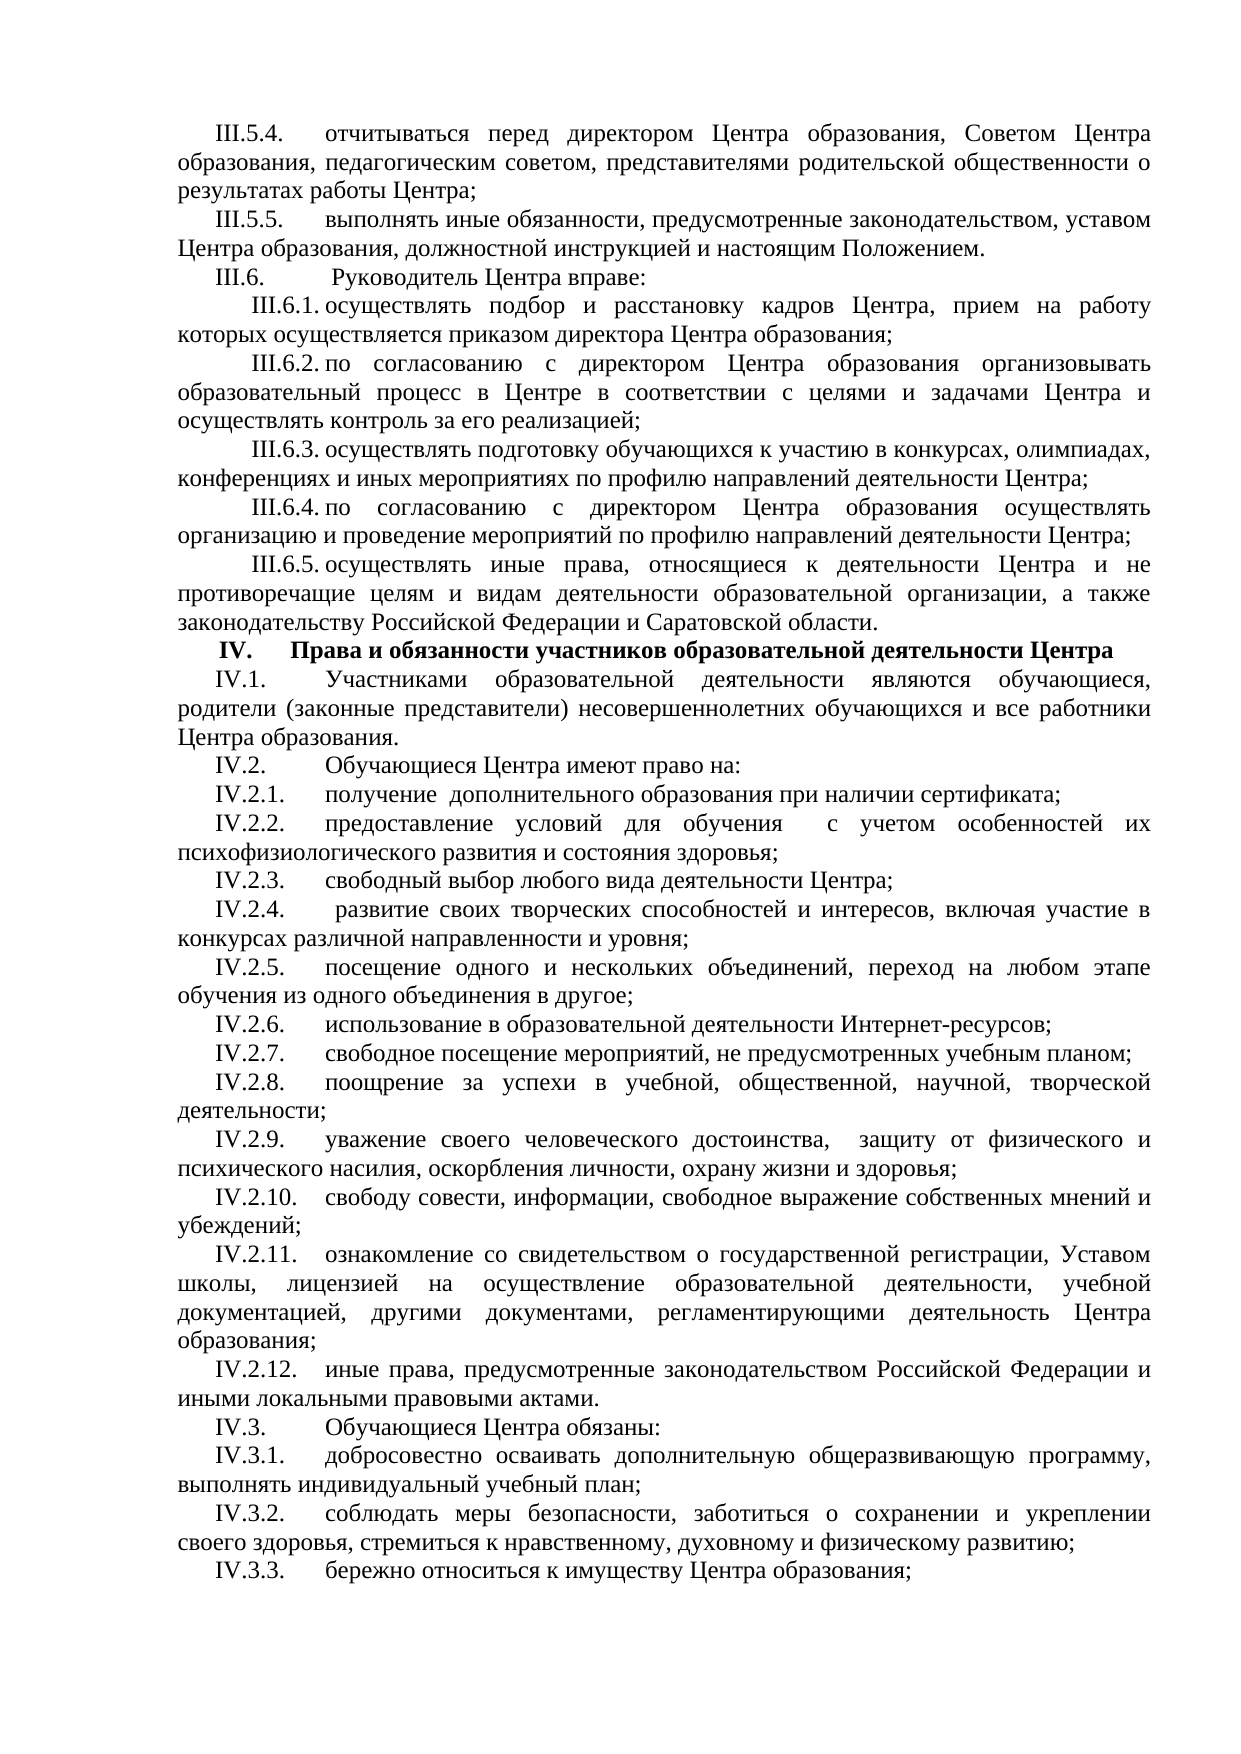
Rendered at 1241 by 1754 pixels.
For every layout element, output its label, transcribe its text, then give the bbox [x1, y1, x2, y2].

list использование в образовательной деятельности Интернет-ресурсов; [177, 1009, 1152, 1038]
list добросовестно осваивать дополнительную общеразвивающую программу, выполнять индивидуальный учебный план; [177, 1441, 1152, 1498]
list уважение своего человеческого достоинства, защиту от физического и психического насилия, оскорбления личности, охрану жизни и здоровья; [177, 1124, 1152, 1182]
list осуществлять подбор и расстановку кадров Центра, прием на работу которых осуществляется приказом директора Центра образования; [177, 291, 1152, 348]
list иные права, предусмотренные законодательством Российской Федерации и иными локальными правовыми актами. [177, 1354, 1152, 1412]
list Обучающиеся Центра имеют право на: [177, 751, 1152, 779]
list соблюдать меры безопасности, заботиться о сохранении и укреплении своего здоровья, стремиться к нравственному, духовному и физическому развитию; [177, 1498, 1152, 1556]
list свободный выбор любого вида деятельности Центра; [177, 866, 1152, 894]
list отчитываться перед директором Центра образования, Советом Центра образования, педагогическим советом, представителями родительской общественности о результатах работы Центра; [177, 118, 1152, 204]
list Участниками образовательной деятельности являются обучающиеся, родители (законные представители) несовершеннолетних обучающихся и все работники Центра образования. [177, 664, 1152, 751]
list Обучающиеся Центра обязаны: [177, 1412, 1152, 1441]
list свободу совести, информации, свободное выражение собственных мнений и убеждений; [177, 1182, 1152, 1239]
list Права и обязанности участников образовательной деятельности Центра [215, 636, 1152, 664]
list поощрение за успехи в учебной, общественной, научной, творческой деятельности; [177, 1067, 1152, 1124]
list посещение одного и нескольких объединений, переход на любом этапе обучения из одного объединения в другое; [177, 952, 1152, 1009]
list предоставление условий для обучения с учетом особенностей их психофизиологического развития и состояния здоровья; [177, 808, 1152, 866]
list осуществлять иные права, относящиеся к деятельности Центра и не противоречащие целям и видам деятельности образовательной организации, а также законодательству Российской Федерации и Саратовской области. [177, 549, 1152, 636]
list по согласованию с директором Центра образования осуществлять организацию и проведение мероприятий по профилю направлений деятельности Центра; [177, 492, 1152, 549]
list осуществлять подготовку обучающихся к участию в конкурсах, олимпиадах, конференциях и иных мероприятиях по профилю направлений деятельности Центра; [177, 434, 1152, 492]
list бережно относиться к имуществу Центра образования; [177, 1556, 1152, 1584]
list ознакомление со свидетельством о государственной регистрации, Уставом школы, лицензией на осуществление образовательной деятельности, учебной документацией, другими документами, регламентирующими деятельность Центра образования; [177, 1239, 1152, 1354]
list по согласованию с директором Центра образования организовывать образовательный процесс в Центре в соответствии с целями и задачами Центра и осуществлять контроль за его реализацией; [177, 348, 1152, 434]
list получение дополнительного образования при наличии сертификата; [177, 779, 1152, 808]
list выполнять иные обязанности, предусмотренные законодательством, уставом Центра образования, должностной инструкцией и настоящим Положением. [177, 204, 1152, 262]
list развитие своих творческих способностей и интересов, включая участие в конкурсах различной направленности и уровня; [177, 894, 1152, 952]
list свободное посещение мероприятий, не предусмотренных учебным планом; [177, 1038, 1152, 1067]
list Руководитель Центра вправе: [215, 262, 1152, 291]
